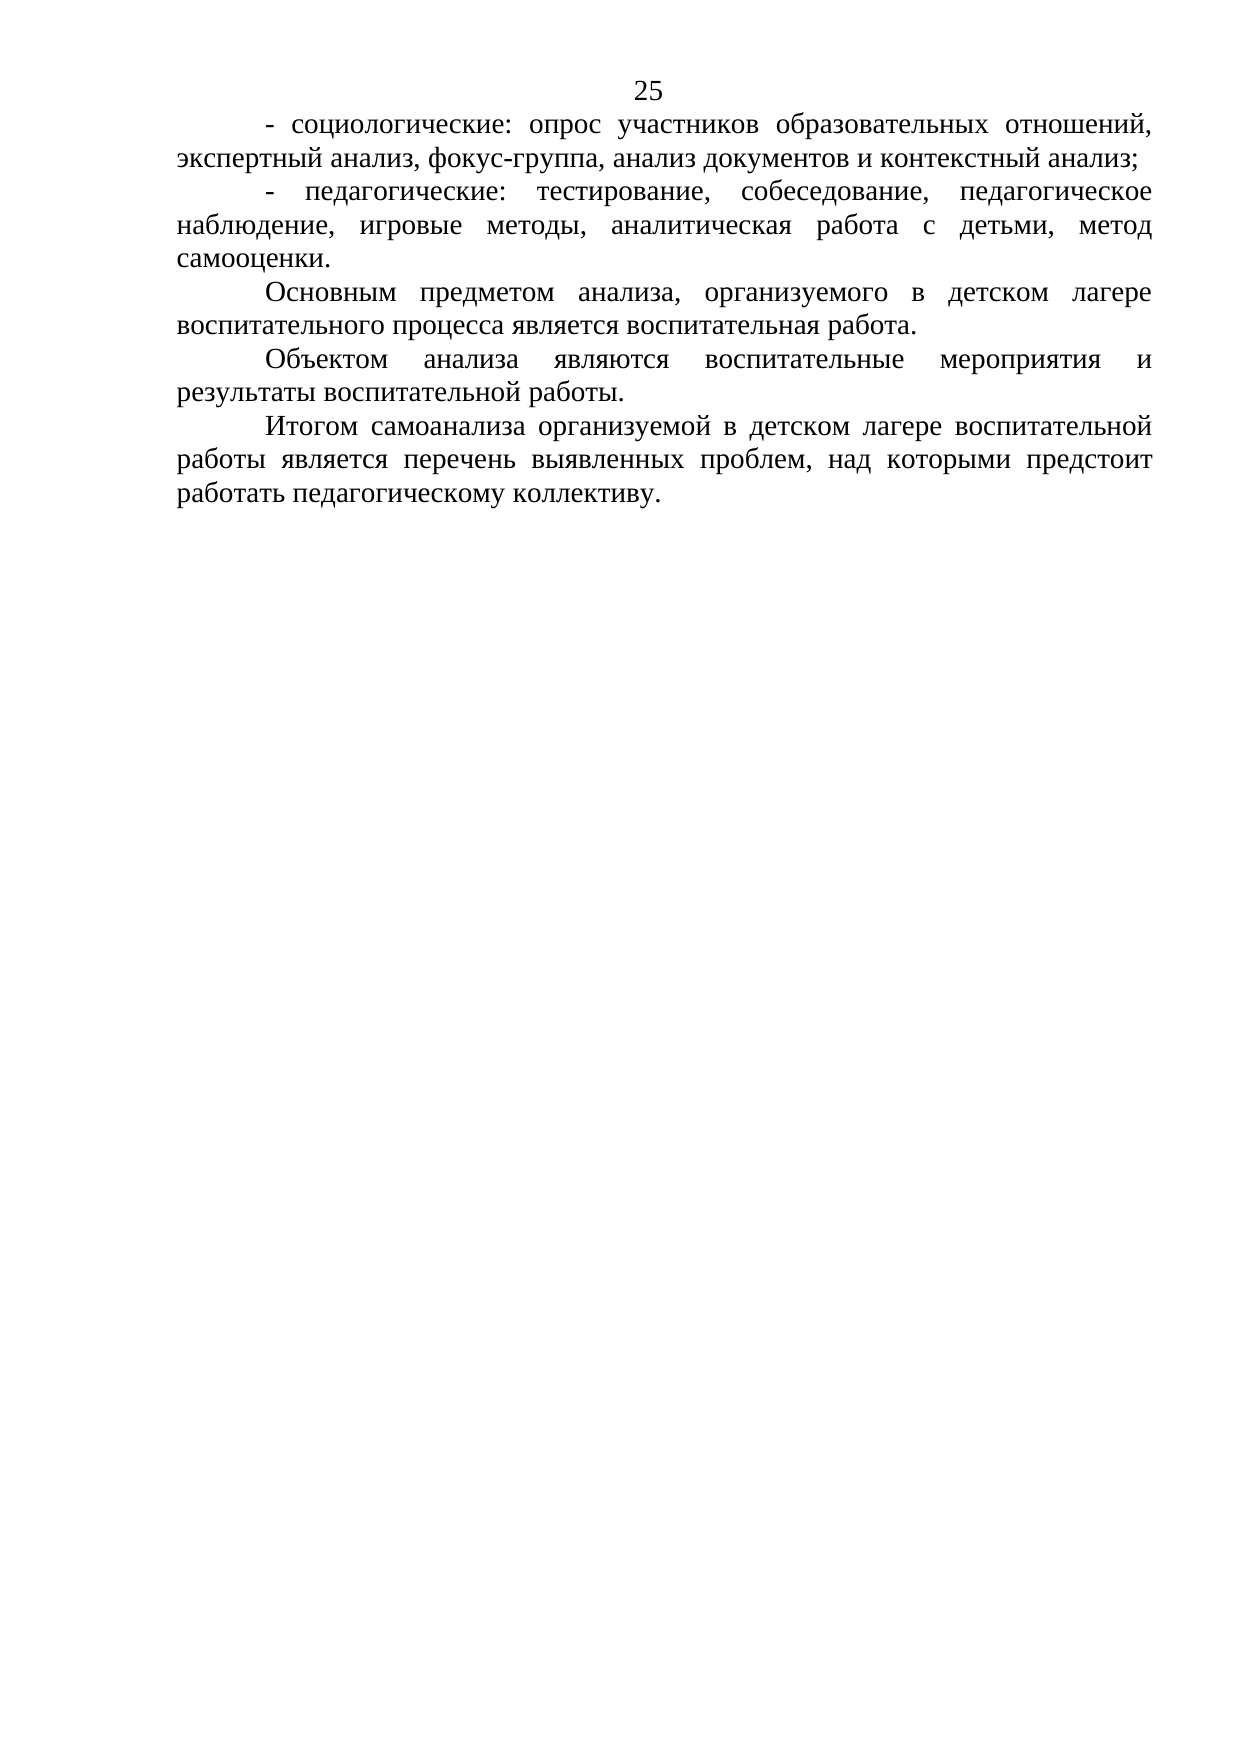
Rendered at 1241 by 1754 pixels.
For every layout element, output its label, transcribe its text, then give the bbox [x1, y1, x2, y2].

text Основным предметом анализа, организуемого в детском лагере воспитательного процесса является воспитательная работа. [176, 274, 1152, 341]
list педагогические: тестирование, собеседование, педагогическое наблюдение, игровые методы, аналитическая работа с детьми, метод самооценки. [176, 173, 1152, 274]
text Итогом самоанализа организуемой в детском лагере воспитательной работы является перечень выявленных проблем, над которыми предстоит работать педагогическому коллективу. [176, 408, 1153, 509]
list социологические: опрос участников образовательных отношений, экспертный анализ, фокус-группа, анализ документов и контекстный анализ; [176, 106, 1152, 173]
text Объектом анализа являются воспитательные мероприятия и результаты воспитательной работы. [176, 341, 1152, 408]
